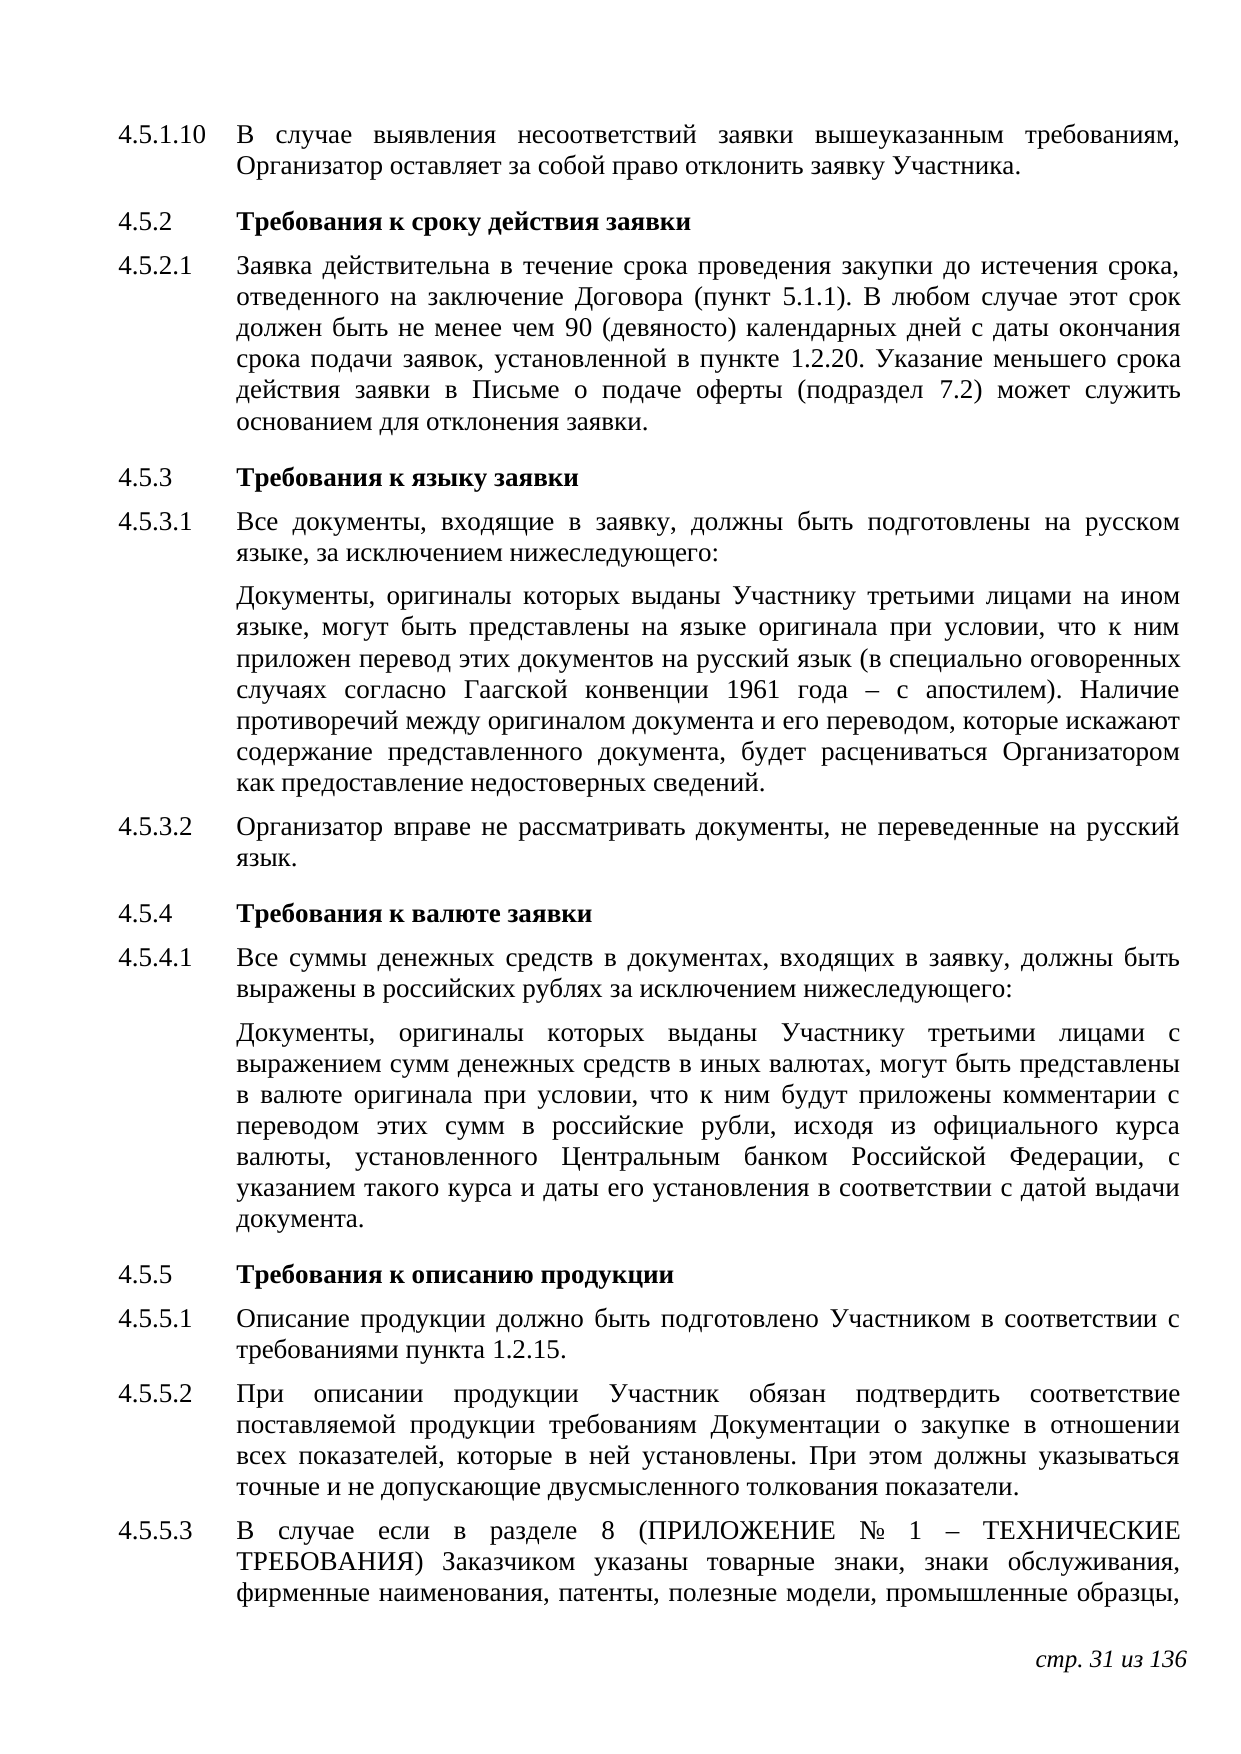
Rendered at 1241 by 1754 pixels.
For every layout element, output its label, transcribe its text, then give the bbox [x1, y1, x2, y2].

text Требования к описанию продукции [118, 1259, 1181, 1290]
text Документы, оригиналы которых выданы Участнику третьими лицами с выражением сумм денежных средств в иных валютах, могут быть представлены в валюте оригинала при условии, что к ним будут приложены комментарии с переводом этих сумм в российские рубли, исходя из официального курса валюты, установленного Центральным банком Российской Федерации, с указанием такого курса и даты его установления в соответствии с датой выдачи документа. [236, 1016, 1181, 1234]
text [118, 1514, 1181, 1608]
text Требования к сроку действия заявки [118, 205, 1181, 237]
list В случае выявления несоответствий заявки вышеуказанным требованиям, Организатор оставляет за собой право отклонить заявку Участника. [118, 118, 1181, 180]
list Все документы, входящие в заявку, должны быть подготовлены на русском языке, за исключением нижеследующего: [118, 504, 1181, 567]
text Документы, оригиналы которых выданы Участнику третьими лицами на ином языке, могут быть представлены на языке оригинала при условии, что к ним приложен перевод этих документов на русский язык (в специально оговоренных случаях согласно Гаагской конвенции 1961 года – с апостилем). Наличие противоречий между оригиналом документа и его переводом, которые искажают содержание представленного документа, будет расцениваться Организатором как предоставление недостоверных сведений. [236, 579, 1181, 797]
text Описание продукции должно быть подготовлено Участником в соответствии с требованиями пункта 1.2.15. [118, 1302, 1181, 1364]
text При описании продукции Участник обязан подтвердить соответствие поставляемой продукции требованиям Документации о закупке в отношении всех показателей, которые в ней установлены. При этом должны указываться точные и не допускающие двусмысленного толкования показатели. [118, 1377, 1181, 1502]
text Требования к языку заявки [118, 461, 1181, 492]
list Организатор вправе не рассматривать документы, не переведенные на русский язык. [118, 810, 1181, 872]
list Все суммы денежных средств в документах, входящих в заявку, должны быть выражены в российских рублях за исключением нижеследующего: [118, 941, 1181, 1003]
text Заявка действительна в течение срока проведения закупки до истечения срока, отведенного на заключение Договора (пункт 5.1.1). В любом случае этот срок должен быть не менее чем 90 (девяносто) календарных дней с даты окончания срока подачи заявок, установленной в пункте 1.2.20. Указание меньшего срока действия заявки в Письме о подаче оферты (подраздел 7.2) может служить основанием для отклонения заявки. [118, 249, 1181, 436]
text Требования к валюте заявки [118, 897, 1181, 928]
